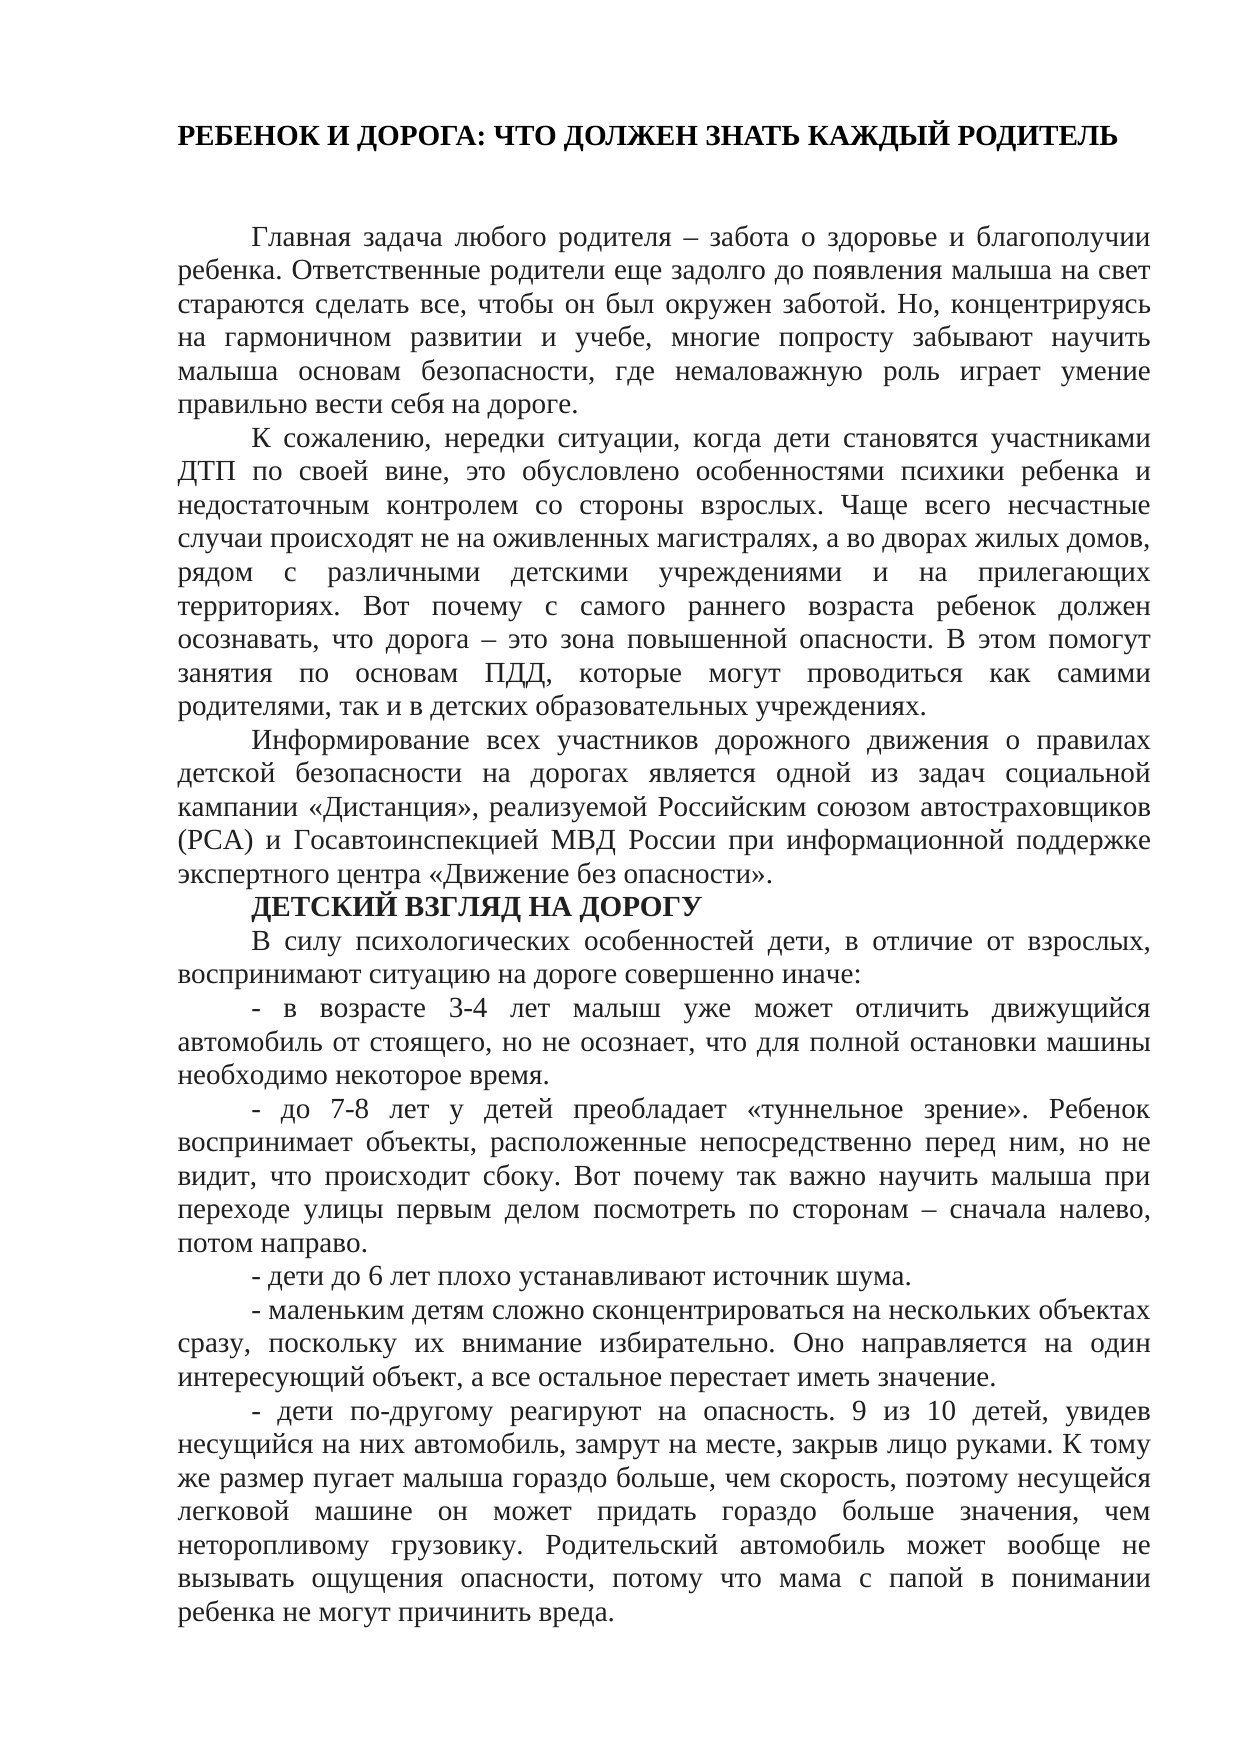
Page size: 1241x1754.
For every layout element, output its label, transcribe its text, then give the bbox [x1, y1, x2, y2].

text - до 7-8 лет у детей преобладает «туннельное зрение». Ребенок воспринимает объекты, расположенные непосредственно перед ним, но не видит, что происходит сбоку. Вот почему так важно научить малыша при переходе улицы первым делом посмотреть по сторонам – сначала налево, потом направо. [177, 1091, 1152, 1258]
text К сожалению, нередки ситуации, когда дети становятся участниками ДТП по своей вине, это обусловлено особенностями психики ребенка и недостаточным контролем со стороны взрослых. Чаще всего несчастные случаи происходят не на оживленных магистралях, а во дворах жилых домов, рядом с различными детскими учреждениями и на прилегающих территориях. Вот почему с самого раннего возраста ребенок должен осознавать, что дорога – это зона повышенной опасности. В этом помогут занятия по основам ПДД, которые могут проводиться как самими родителями, так и в детских образовательных учреждениях. [177, 420, 1152, 722]
text Информирование всех участников дорожного движения о правилах детской безопасности на дорогах является одной из задач социальной кампании «Дистанция», реализуемой Российским союзом автостраховщиков (РСА) и Госавтоинспекцией МВД России при информационной поддержке экспертного центра «Движение без опасности». [177, 722, 1152, 889]
text Главная задача любого родителя – забота о здоровье и благополучии ребенка. Ответственные родители еще задолго до появления малыша на свет стараются сделать все, чтобы он был окружен заботой. Но, концентрируясь на гармоничном развитии и учебе, многие попросту забывают научить малыша основам безопасности, где немаловажную роль играет умение правильно вести себя на дороге. [177, 219, 1152, 420]
text - в возрасте 3-4 лет малыш уже может отличить движущийся автомобиль от стоящего, но не осознает, что для полной остановки машины необходимо некоторое время. [177, 990, 1152, 1091]
text ДЕТСКИЙ ВЗГЛЯД НА ДОРОГУ [177, 889, 1152, 923]
text В силу психологических особенностей дети, в отличие от взрослых, воспринимают ситуацию на дороге совершенно иначе: [177, 923, 1152, 990]
text - маленьким детям сложно сконцентрироваться на нескольких объектах сразу, поскольку их внимание избирательно. Оно направляется на один интересующий объект, а все остальное перестает иметь значение. [177, 1292, 1152, 1393]
text - дети до 6 лет плохо устанавливают источник шума. [177, 1258, 1152, 1292]
text РЕБЕНОК И ДОРОГА: ЧТО ДОЛЖЕН ЗНАТЬ КАЖДЫЙ РОДИТЕЛЬ [177, 118, 1152, 152]
text - дети по-другому реагируют на опасность. 9 из 10 детей, увидев несущийся на них автомобиль, замрут на месте, закрыв лицо руками. К тому же размер пугает малыша гораздо больше, чем скорость, поэтому несущейся легковой машине он может придать гораздо больше значения, чем неторопливому грузовику. Родительский автомобиль может вообще не вызывать ощущения опасности, потому что мама с папой в понимании ребенка не могут причинить вреда. [177, 1393, 1152, 1627]
